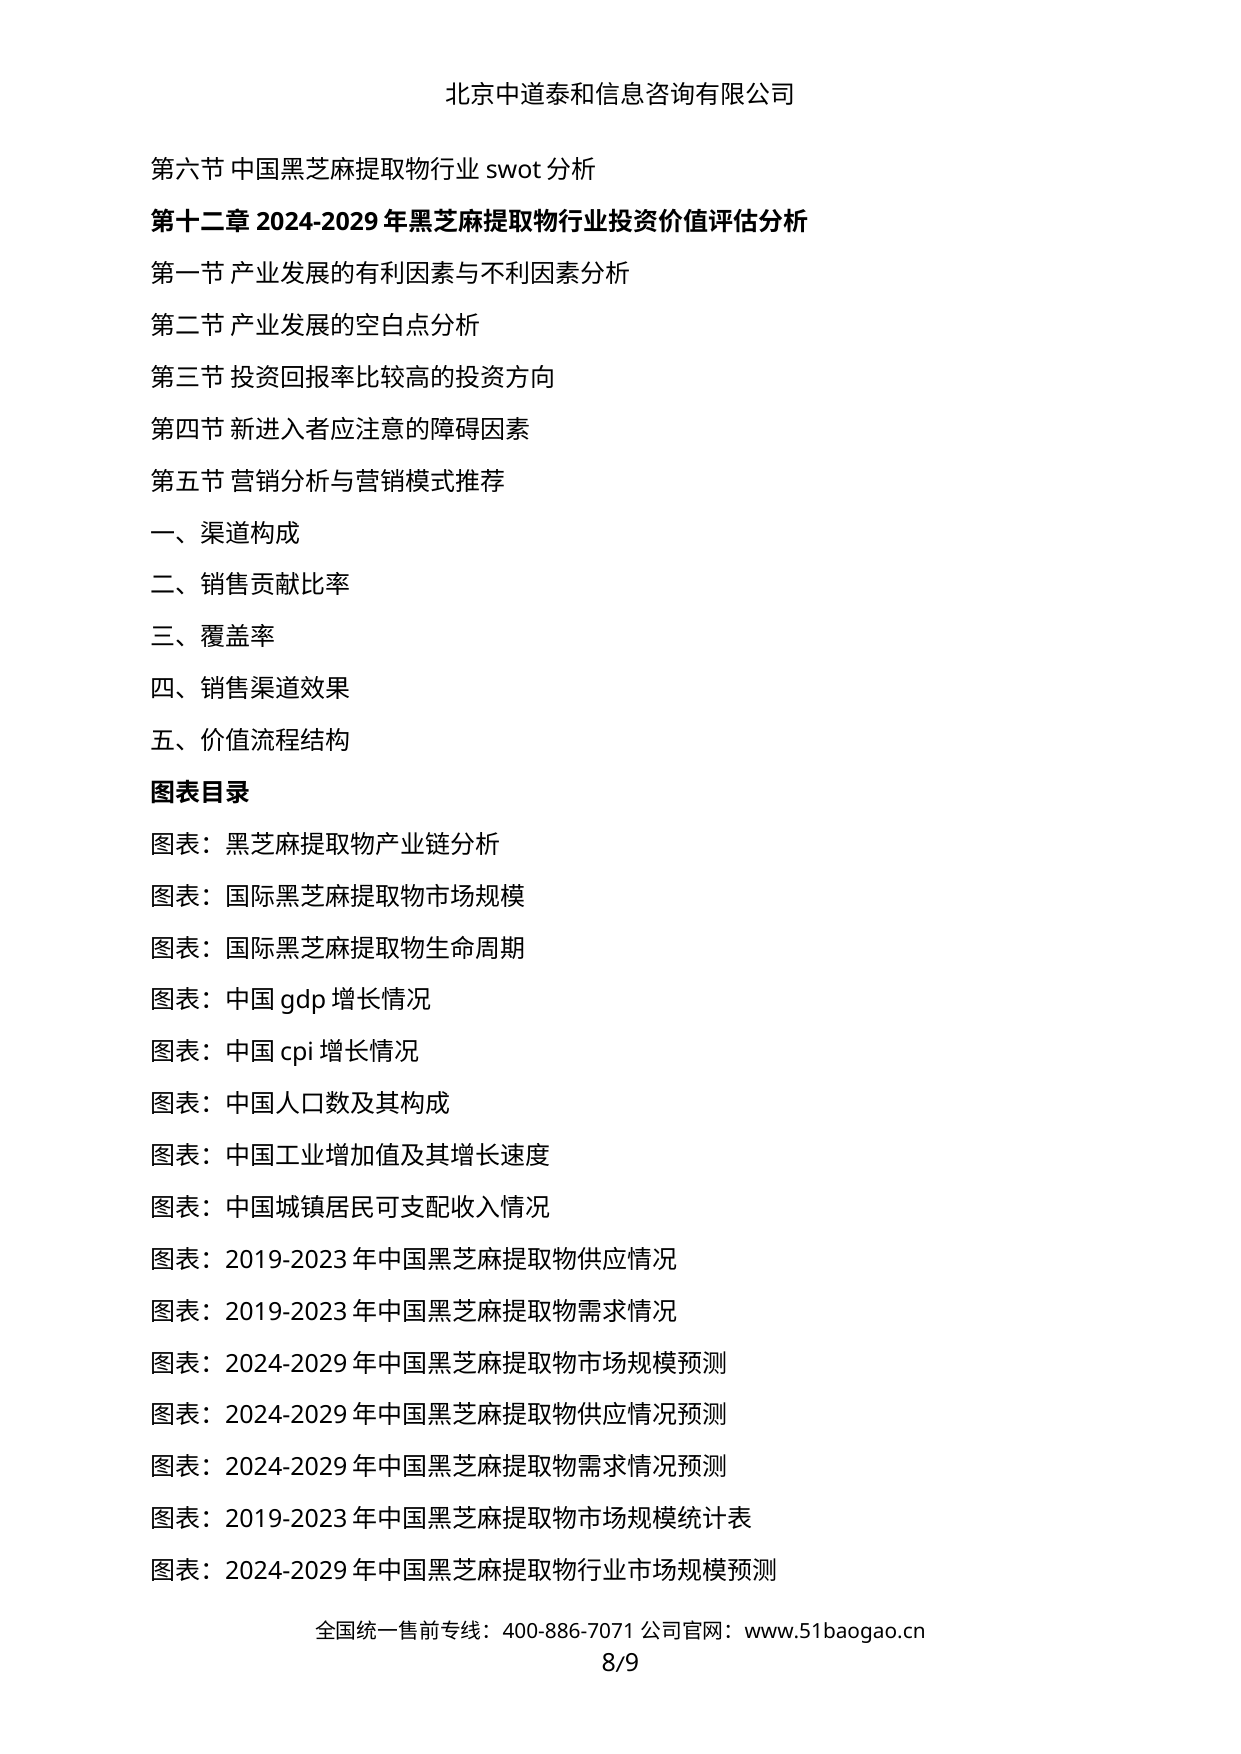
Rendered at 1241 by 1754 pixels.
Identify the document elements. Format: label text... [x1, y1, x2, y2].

text 五、价值流程结构 [150, 721, 1090, 757]
text 图表：2019-2023年中国黑芝麻提取物供应情况 [150, 1239, 1090, 1276]
text 第一节 产业发展的有利因素与不利因素分析 [150, 254, 1090, 290]
text 一、渠道构成 [150, 513, 1090, 549]
text 三、覆盖率 [150, 617, 1090, 653]
text 图表：2024-2029年中国黑芝麻提取物需求情况预测 [150, 1447, 1090, 1483]
text 第十二章 2024-2029年黑芝麻提取物行业投资价值评估分析 [150, 202, 1090, 238]
text 图表：中国人口数及其构成 [150, 1084, 1090, 1120]
text 图表：中国gdp增长情况 [150, 980, 1090, 1016]
text 图表：2019-2023年中国黑芝麻提取物市场规模统计表 [150, 1499, 1090, 1535]
text 二、销售贡献比率 [150, 565, 1090, 601]
text 图表：中国工业增加值及其增长速度 [150, 1136, 1090, 1172]
text 图表：黑芝麻提取物产业链分析 [150, 824, 1090, 861]
text 第五节 营销分析与营销模式推荐 [150, 461, 1090, 497]
text 图表：中国cpi增长情况 [150, 1032, 1090, 1068]
text 四、销售渠道效果 [150, 669, 1090, 705]
text 图表：2024-2029年中国黑芝麻提取物市场规模预测 [150, 1343, 1090, 1379]
text 第六节 中国黑芝麻提取物行业swot分析 [150, 150, 1090, 186]
text 第三节 投资回报率比较高的投资方向 [150, 357, 1090, 394]
text 图表目录 [150, 772, 1090, 809]
text 第四节 新进入者应注意的障碍因素 [150, 409, 1090, 446]
text 第二节 产业发展的空白点分析 [150, 306, 1090, 342]
text 图表：2024-2029年中国黑芝麻提取物供应情况预测 [150, 1395, 1090, 1431]
text 图表：国际黑芝麻提取物市场规模 [150, 876, 1090, 912]
text 图表：2024-2029年中国黑芝麻提取物行业市场规模预测 [150, 1551, 1090, 1587]
text 图表：国际黑芝麻提取物生命周期 [150, 928, 1090, 964]
text 图表：中国城镇居民可支配收入情况 [150, 1187, 1090, 1224]
text 图表：2019-2023年中国黑芝麻提取物需求情况 [150, 1291, 1090, 1327]
